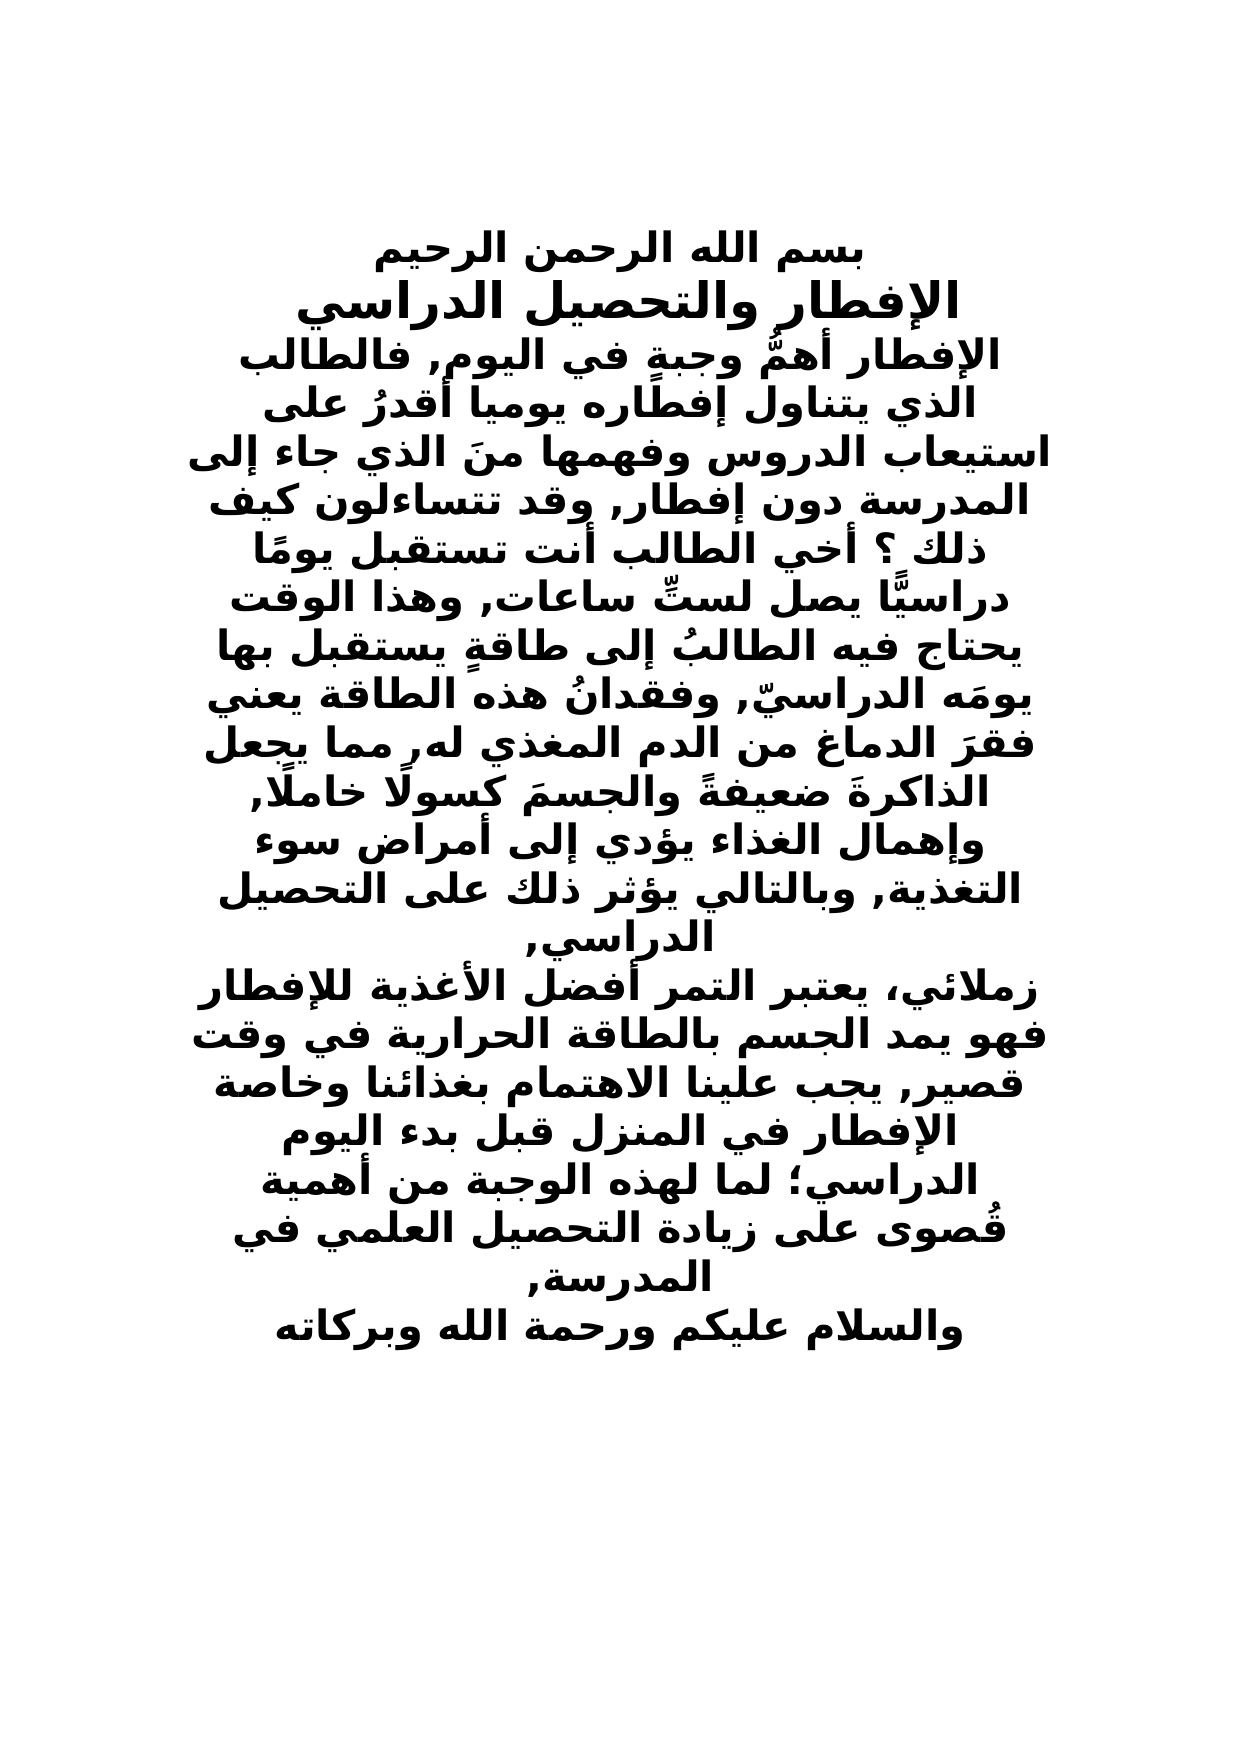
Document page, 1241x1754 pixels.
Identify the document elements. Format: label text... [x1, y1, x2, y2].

text والسلام عليكم ورحمة الله وبركاته [187, 1301, 1053, 1350]
text زملائي، يعتبر التمر أفضل الأغذية للإفطار فهو يمد الجسم بالطاقة الحرارية في وقت قصير, يجب علينا الاهتمام بغذائنا وخاصة الإفطار في المنزل قبل بدء اليوم الدراسي؛ لما لهذه الوجبة من أهمية قُصوى على زيادة التحصيل العلمي في المدرسة, [187, 962, 1053, 1301]
text الإفطار والتحصيل الدراسي [187, 272, 1053, 331]
text بسم الله الرحمن الرحيم [187, 224, 1053, 272]
text الإفطار أهمُّ وجبةٍ في اليوم, فالطالب الذي يتناول إفطاره يوميا أقدرُ على استيعاب الدروس وفهمها منَ الذي جاء إلى المدرسة دون إفطار, وقد تتساءلون كيف ذلك ؟ أخي الطالب أنت تستقبل يومًا دراسيًّا يصل لستِّ ساعات, وهذا الوقت يحتاج فيه الطالبُ إلى طاقةٍ يستقبل بها يومَه الدراسيّ, وفقدانُ هذه الطاقة يعني فقرَ الدماغ من الدم المغذي له, مما يجعل الذاكرةَ ضعيفةً والجسمَ كسولًا خاملًا, وإهمال الغذاء يؤدي إلى أمراض سوء التغذية, وبالتالي يؤثر ذلك على التحصيل الدراسي, [187, 331, 1053, 962]
